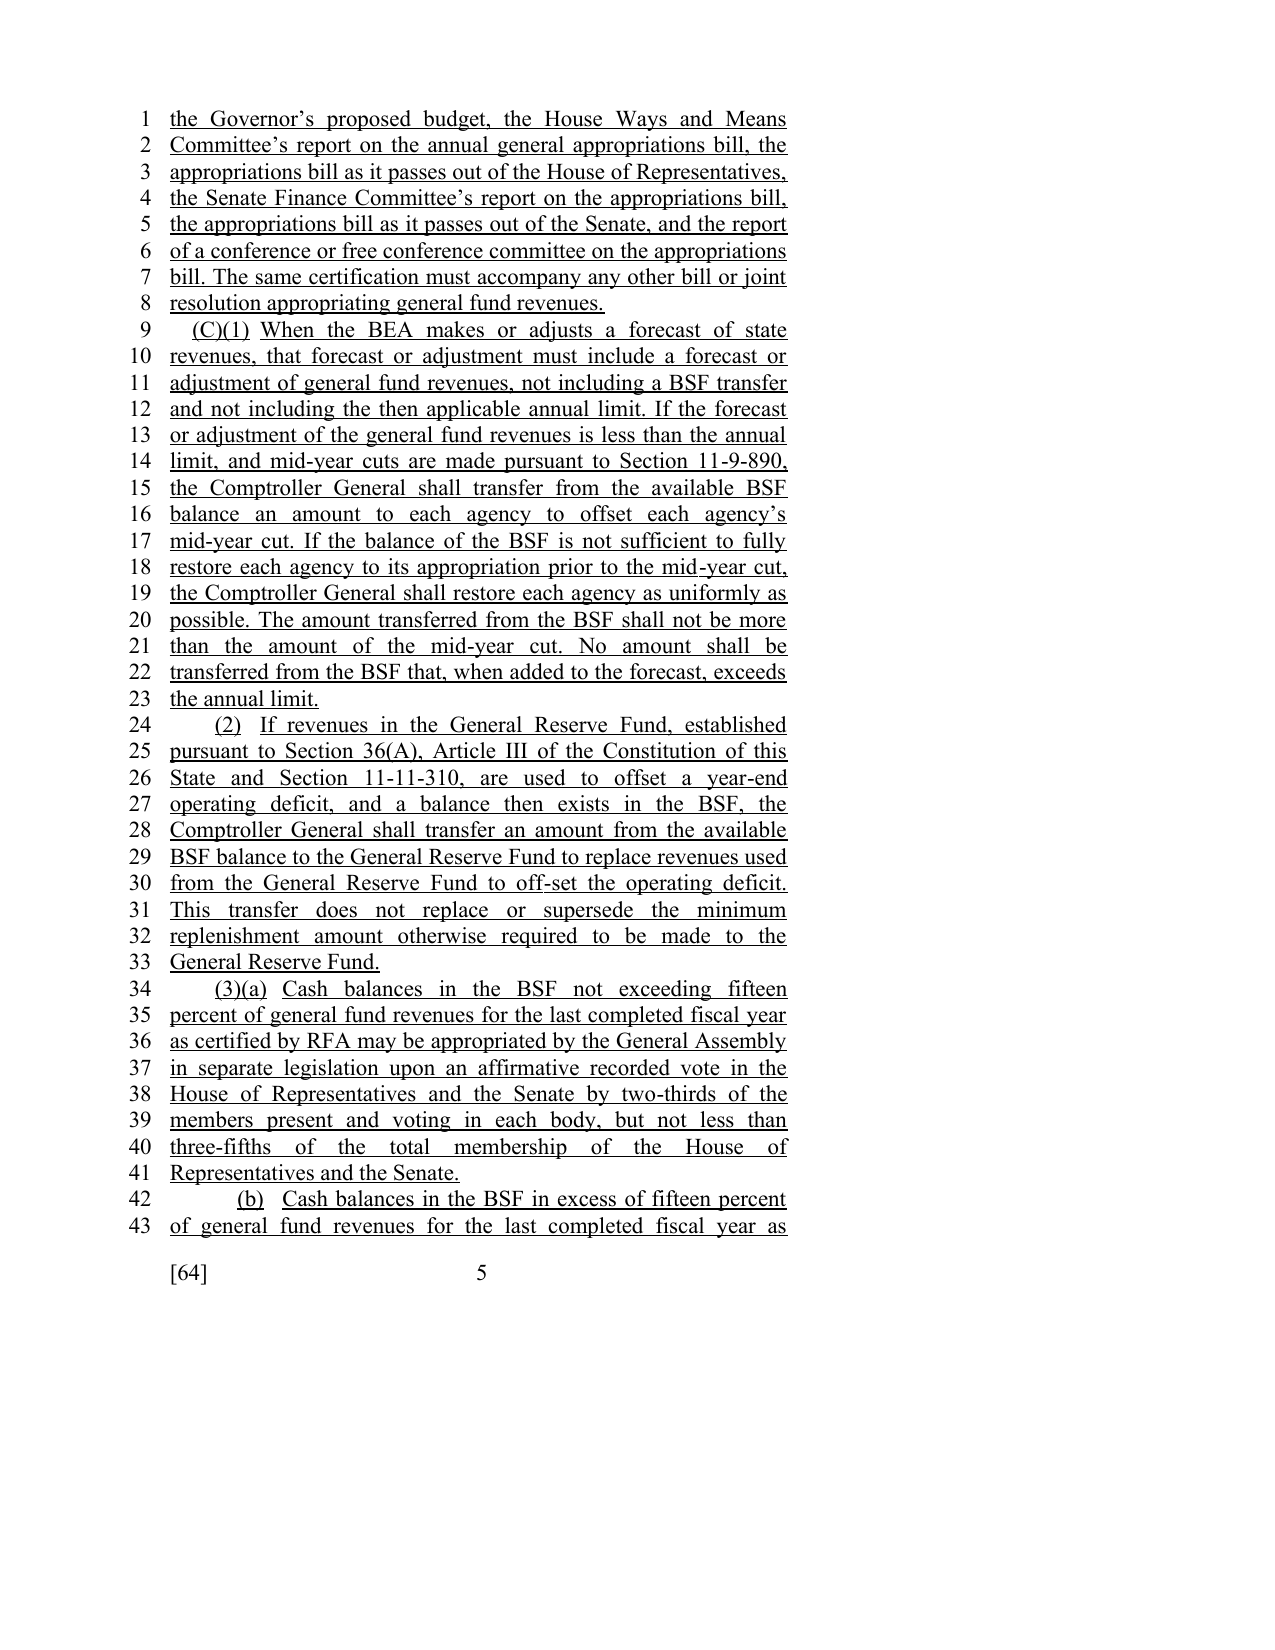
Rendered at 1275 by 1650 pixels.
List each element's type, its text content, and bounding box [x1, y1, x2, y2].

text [169, 1186, 787, 1235]
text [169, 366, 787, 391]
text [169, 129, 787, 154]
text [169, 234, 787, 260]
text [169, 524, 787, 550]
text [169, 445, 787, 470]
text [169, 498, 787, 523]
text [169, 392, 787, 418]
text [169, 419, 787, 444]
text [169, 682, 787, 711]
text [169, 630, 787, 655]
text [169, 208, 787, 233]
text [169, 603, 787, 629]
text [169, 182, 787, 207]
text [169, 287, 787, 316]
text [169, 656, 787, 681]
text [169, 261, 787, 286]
text (3)(a) Cash balances in the BSF not exceeding fifteen percent of general fund revenues for the last completed fiscal year as certified by RFA may be appropriated by the General Assembly in separate legislation upon an affirmative recorded vote in the House of Representatives and the Senate by two-thirds of the members present and voting in each body, but not less than three-fifths of the total membership of the House of Representatives and the Senate. [169, 975, 787, 1024]
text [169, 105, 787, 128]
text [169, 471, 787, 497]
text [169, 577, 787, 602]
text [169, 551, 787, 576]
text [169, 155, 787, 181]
